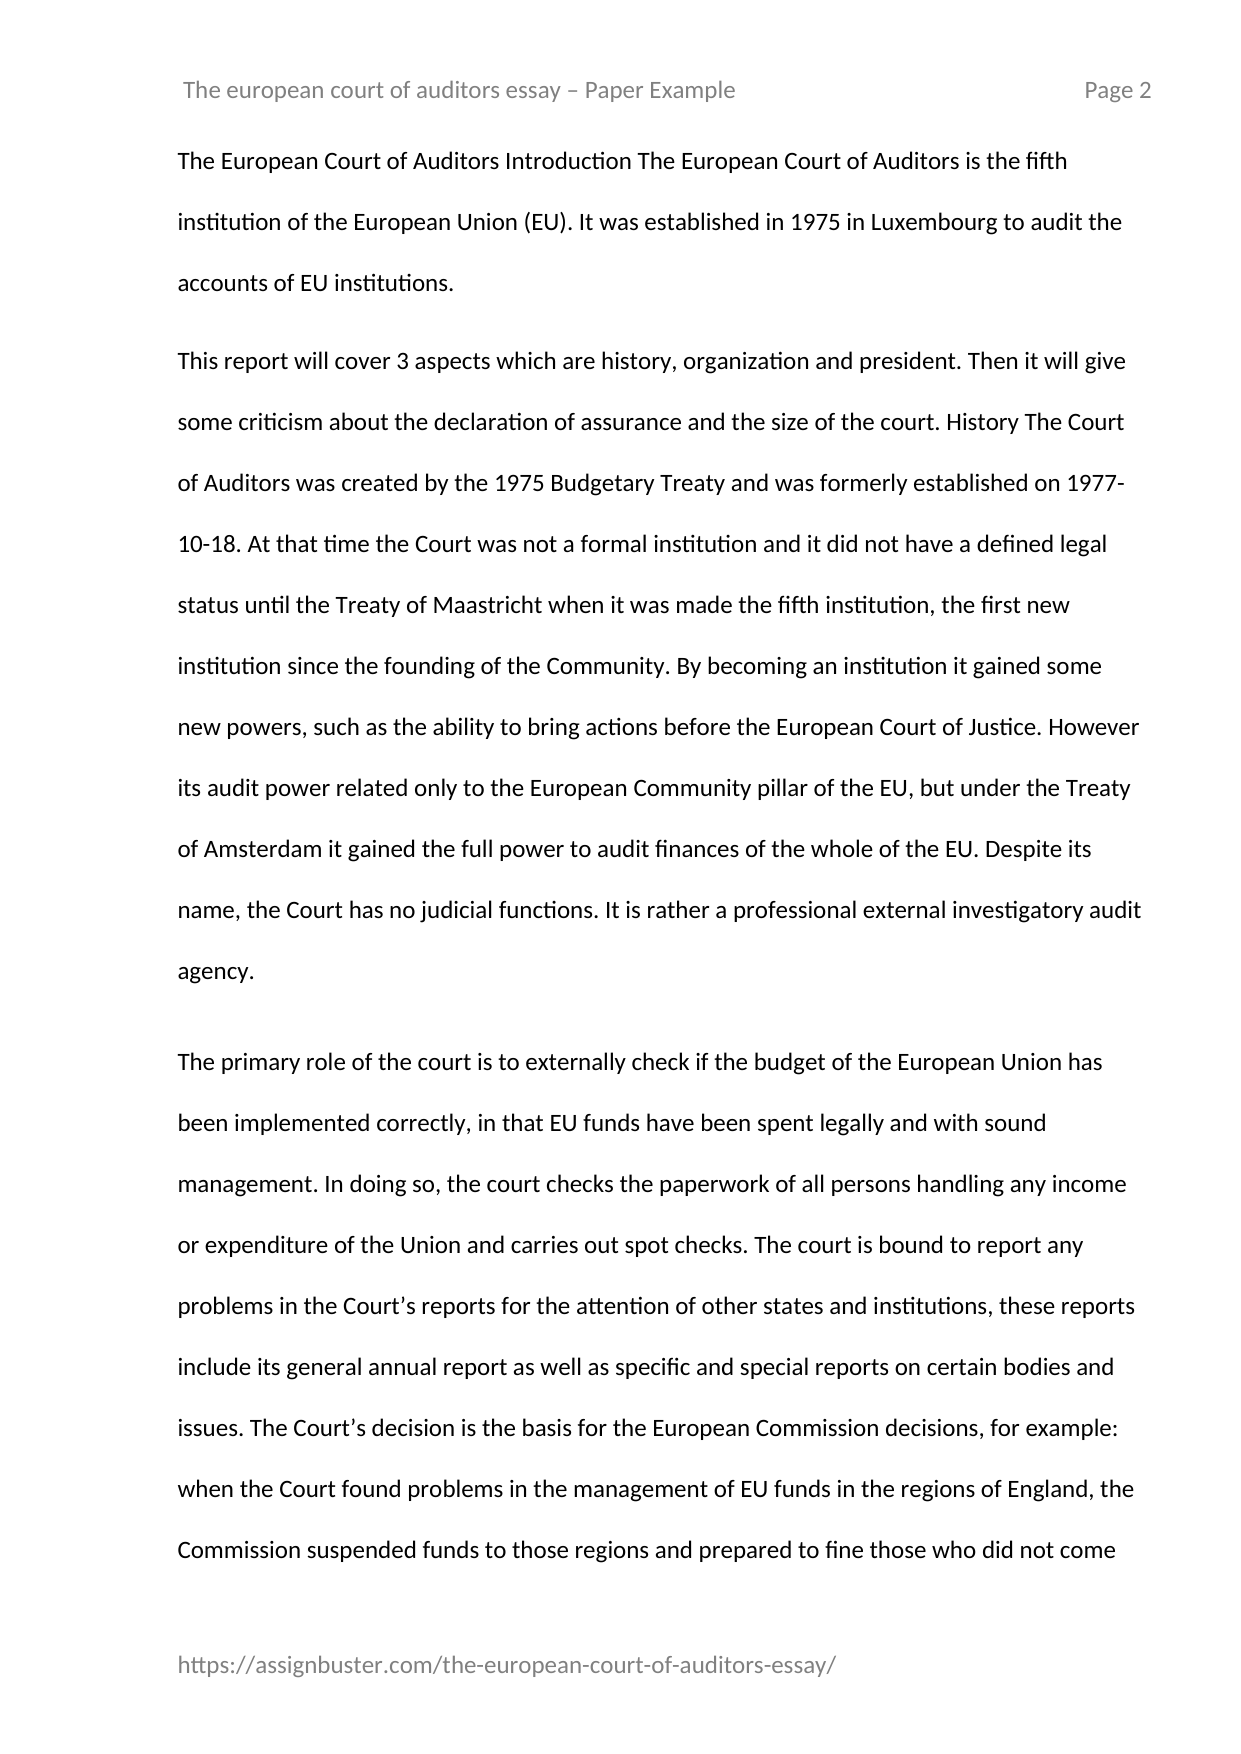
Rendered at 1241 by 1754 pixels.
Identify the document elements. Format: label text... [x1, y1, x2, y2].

text This report will cover 3 aspects which are history, organization and president. Then it will give some criticism about the declaration of assurance and the size of the court. History The Court of Auditors was created by the 1975 Budgetary Treaty and was formerly established on 1977-10-18. At that time the Court was not a formal institution and it did not have a defined legal status until the Treaty of Maastricht when it was made the fifth institution, the first new institution since the founding of the Community. By becoming an institution it gained some new powers, such as the ability to bring actions before the European Court of Justice. However its audit power related only to the European Community pillar of the EU, but under the Treaty of Amsterdam it gained the full power to audit finances of the whole of the EU. Despite its name, the Court has no judicial functions. It is rather a professional external investigatory audit agency. [177, 345, 1152, 986]
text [177, 1046, 1152, 1564]
text The European Court of Auditors Introduction The European Court of Auditors is the fifth institution of the European Union (EU). It was established in 1975 in Luxembourg to audit the accounts of EU institutions. [177, 145, 1152, 298]
